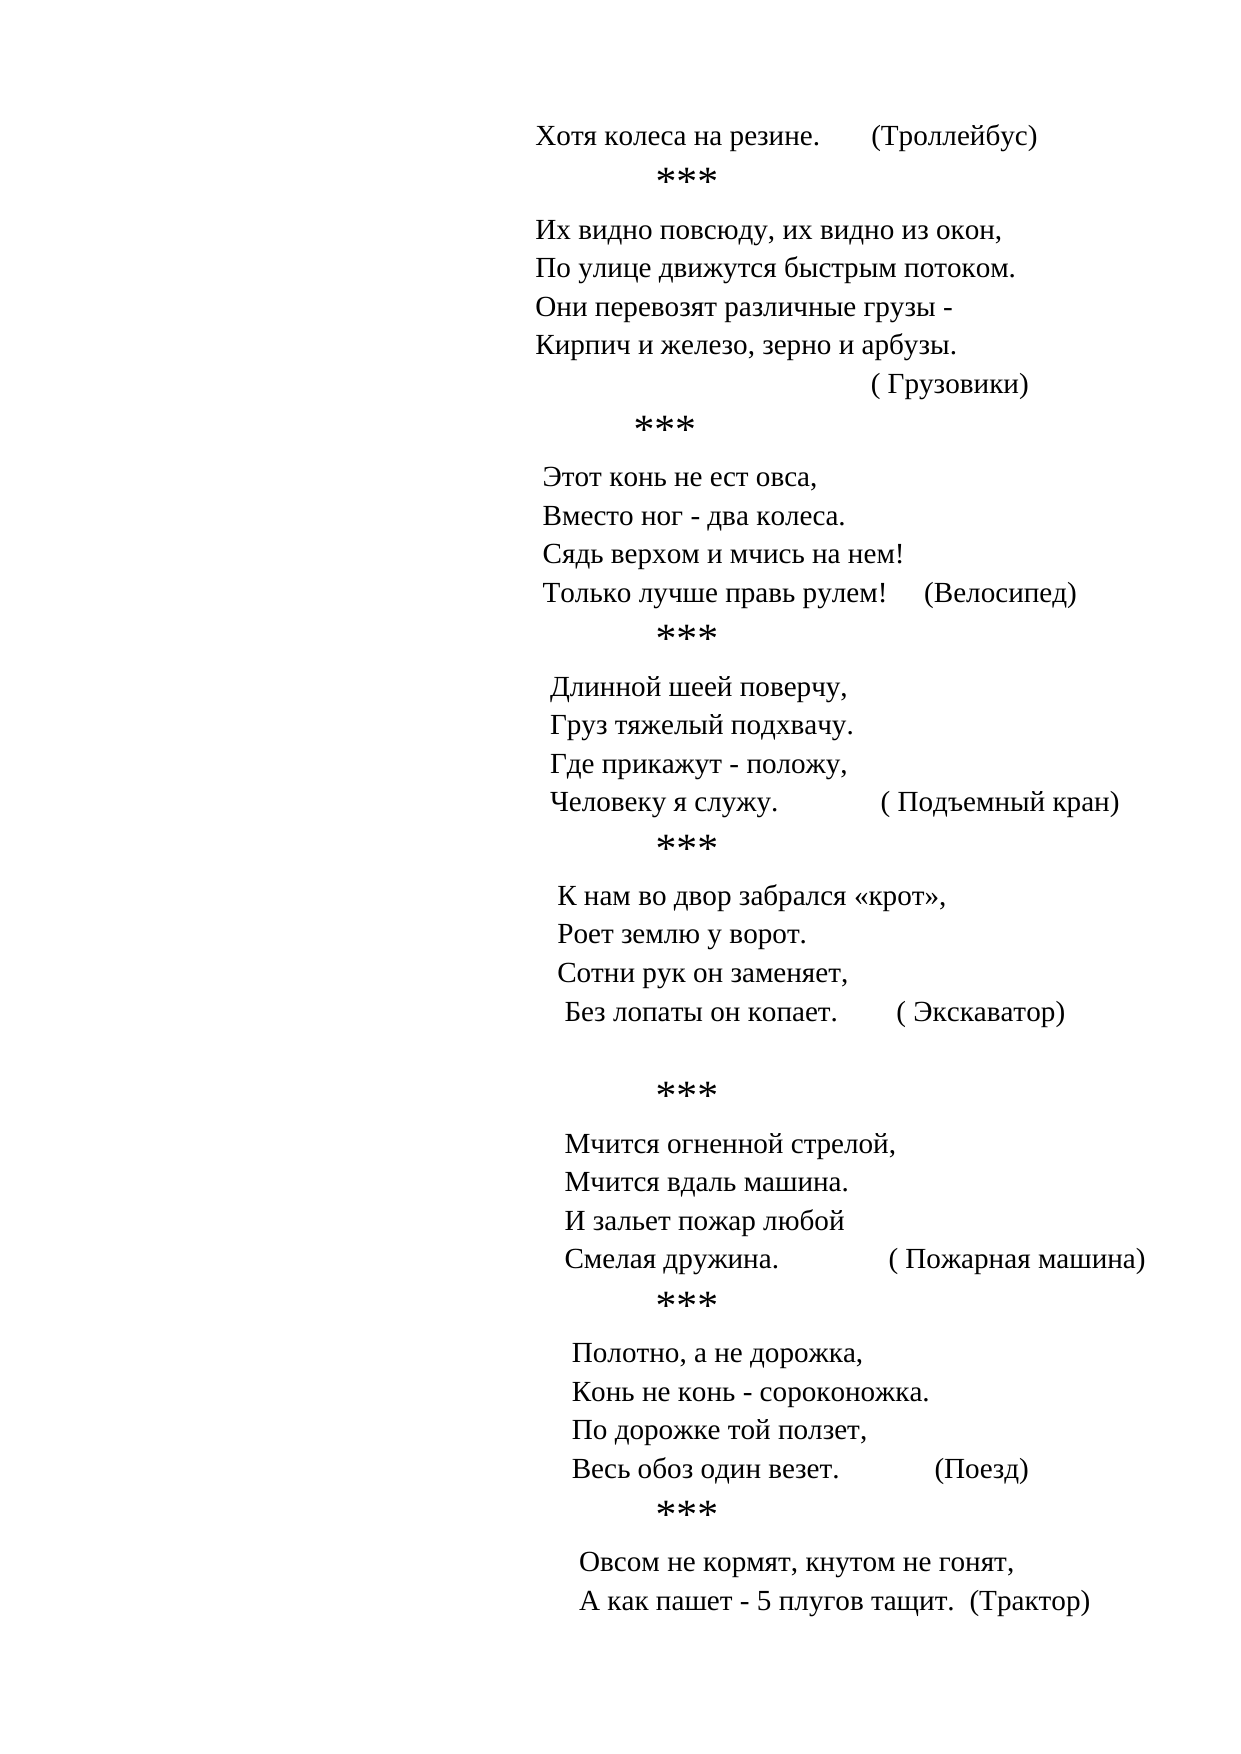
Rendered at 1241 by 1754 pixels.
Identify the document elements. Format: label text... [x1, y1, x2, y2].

text Кирпич и железо, зерно и арбузы. [177, 327, 1152, 361]
text Груз тяжелый подхвачу. [177, 707, 1152, 741]
text Этот конь не ест овса, [177, 459, 1152, 493]
text Только лучше правь рулем! (Велосипед) [177, 575, 1152, 609]
text И зальет пожар любой [177, 1203, 1152, 1237]
text По дорожке той ползет, [177, 1412, 1152, 1446]
text Весь обоз один везет. (Поезд) [177, 1451, 1152, 1484]
text Смелая дружина. ( Пожарная машина) [177, 1242, 1152, 1275]
text А как пашет - 5 плугов тащит. (Трактор) [177, 1583, 1152, 1617]
text Мчится огненной стрелой, [177, 1126, 1152, 1159]
text По улице движутся быстрым потоком. [177, 250, 1152, 284]
text Полотно, а не дорожка, [177, 1335, 1152, 1369]
text Овсом не кормят, кнутом не гонят, [177, 1544, 1152, 1578]
text *** [177, 1071, 1152, 1119]
text Где прикажут - положу, [177, 746, 1152, 779]
text Они перевозят различные грузы - [177, 289, 1152, 322]
text *** [177, 823, 1152, 871]
text Мчится вдаль машина. [177, 1164, 1152, 1198]
text Сядь верхом и мчись на нем! [177, 537, 1152, 570]
text К нам во двор забрался «крот», [177, 878, 1152, 912]
text *** [177, 1280, 1152, 1328]
text ( Грузовики) [177, 366, 1152, 399]
text Хотя колеса на резине. (Троллейбус) [177, 118, 1152, 152]
text Сотни рук он заменяет, [177, 955, 1152, 989]
text Вместо ног - два колеса. [177, 498, 1152, 532]
text Длинной шеей поверчу, [177, 669, 1152, 702]
text *** [177, 404, 1152, 452]
text *** [177, 157, 1152, 204]
text *** [177, 1489, 1152, 1537]
text Конь не конь - сороконожка. [177, 1374, 1152, 1407]
text *** [177, 614, 1152, 662]
text Без лопаты он копает. ( Экскаватор) [177, 994, 1152, 1027]
text Роет землю у ворот. [177, 917, 1152, 950]
text Их видно повсюду, их видно из окон, [177, 212, 1152, 245]
text Человеку я служу. ( Подъемный кран) [177, 784, 1152, 818]
